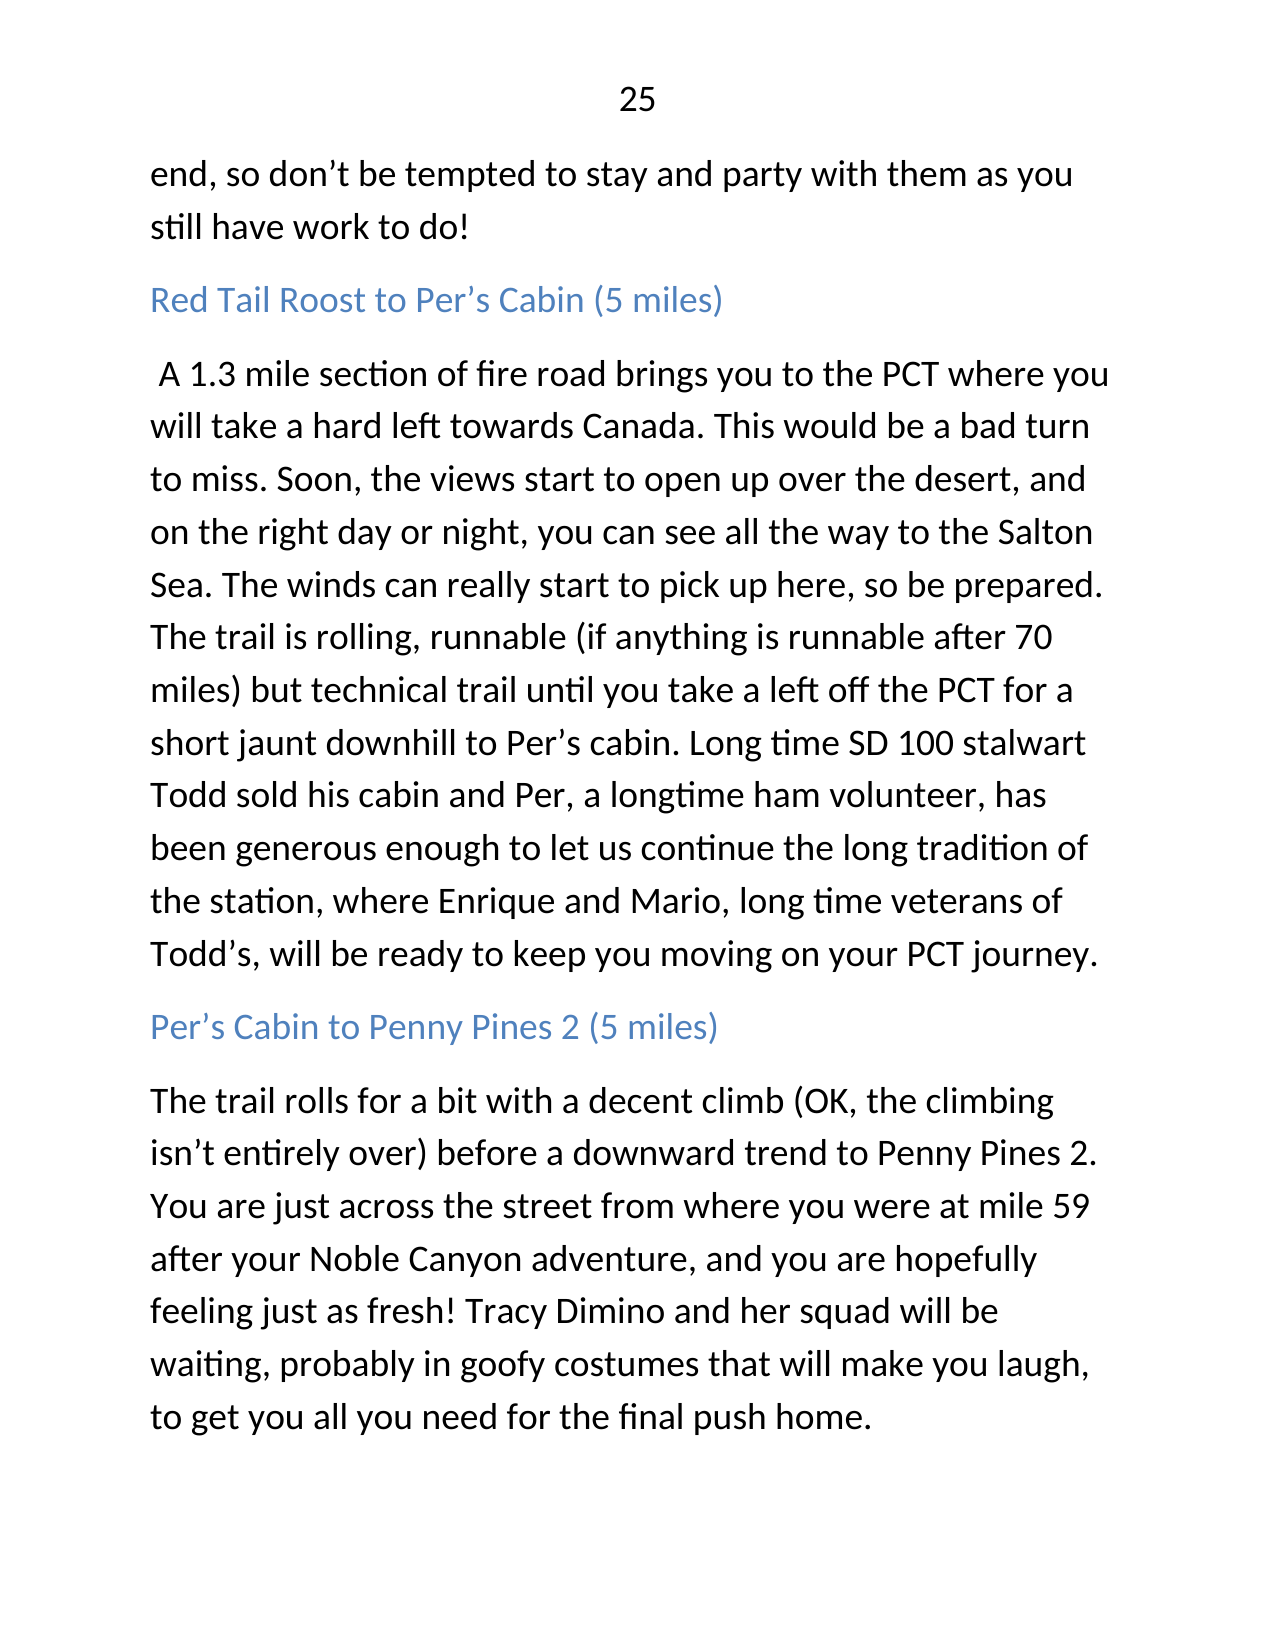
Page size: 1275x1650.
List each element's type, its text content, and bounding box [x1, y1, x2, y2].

text Red Tail Roost to Per’s Cabin (5 miles) [150, 276, 1125, 322]
text A 1.3 mile section of fire road brings you to the PCT where you will take a hard left towards Canada. This would be a bad turn to miss. Soon, the views start to open up over the desert, and on the right day or night, you can see all the way to the Salton Sea. The winds can really start to pick up here, so be prepared. The trail is rolling, runnable (if anything is runnable after 70 miles) but technical trail until you take a left off the PCT for a short jaunt downhill to Per’s cabin. Long time SD 100 stalwart Todd sold his cabin and Per, a longtime ham volunteer, has been generous enough to let us continue the long tradition of the station, where Enrique and Mario, long time veterans of Todd’s, will be ready to keep you moving on your PCT journey. [150, 350, 1125, 975]
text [150, 150, 1125, 248]
text Per’s Cabin to Penny Pines 2 (5 miles) [150, 1003, 1125, 1049]
text The trail rolls for a bit with a decent climb (OK, the climbing isn’t entirely over) before a downward trend to Penny Pines 2. You are just across the street from where you were at mile 59 after your Noble Canyon adventure, and you are hopefully feeling just as fresh! Tracy Dimino and her squad will be waiting, probably in goofy costumes that will make you laugh, to get you all you need for the final push home. [150, 1077, 1125, 1439]
